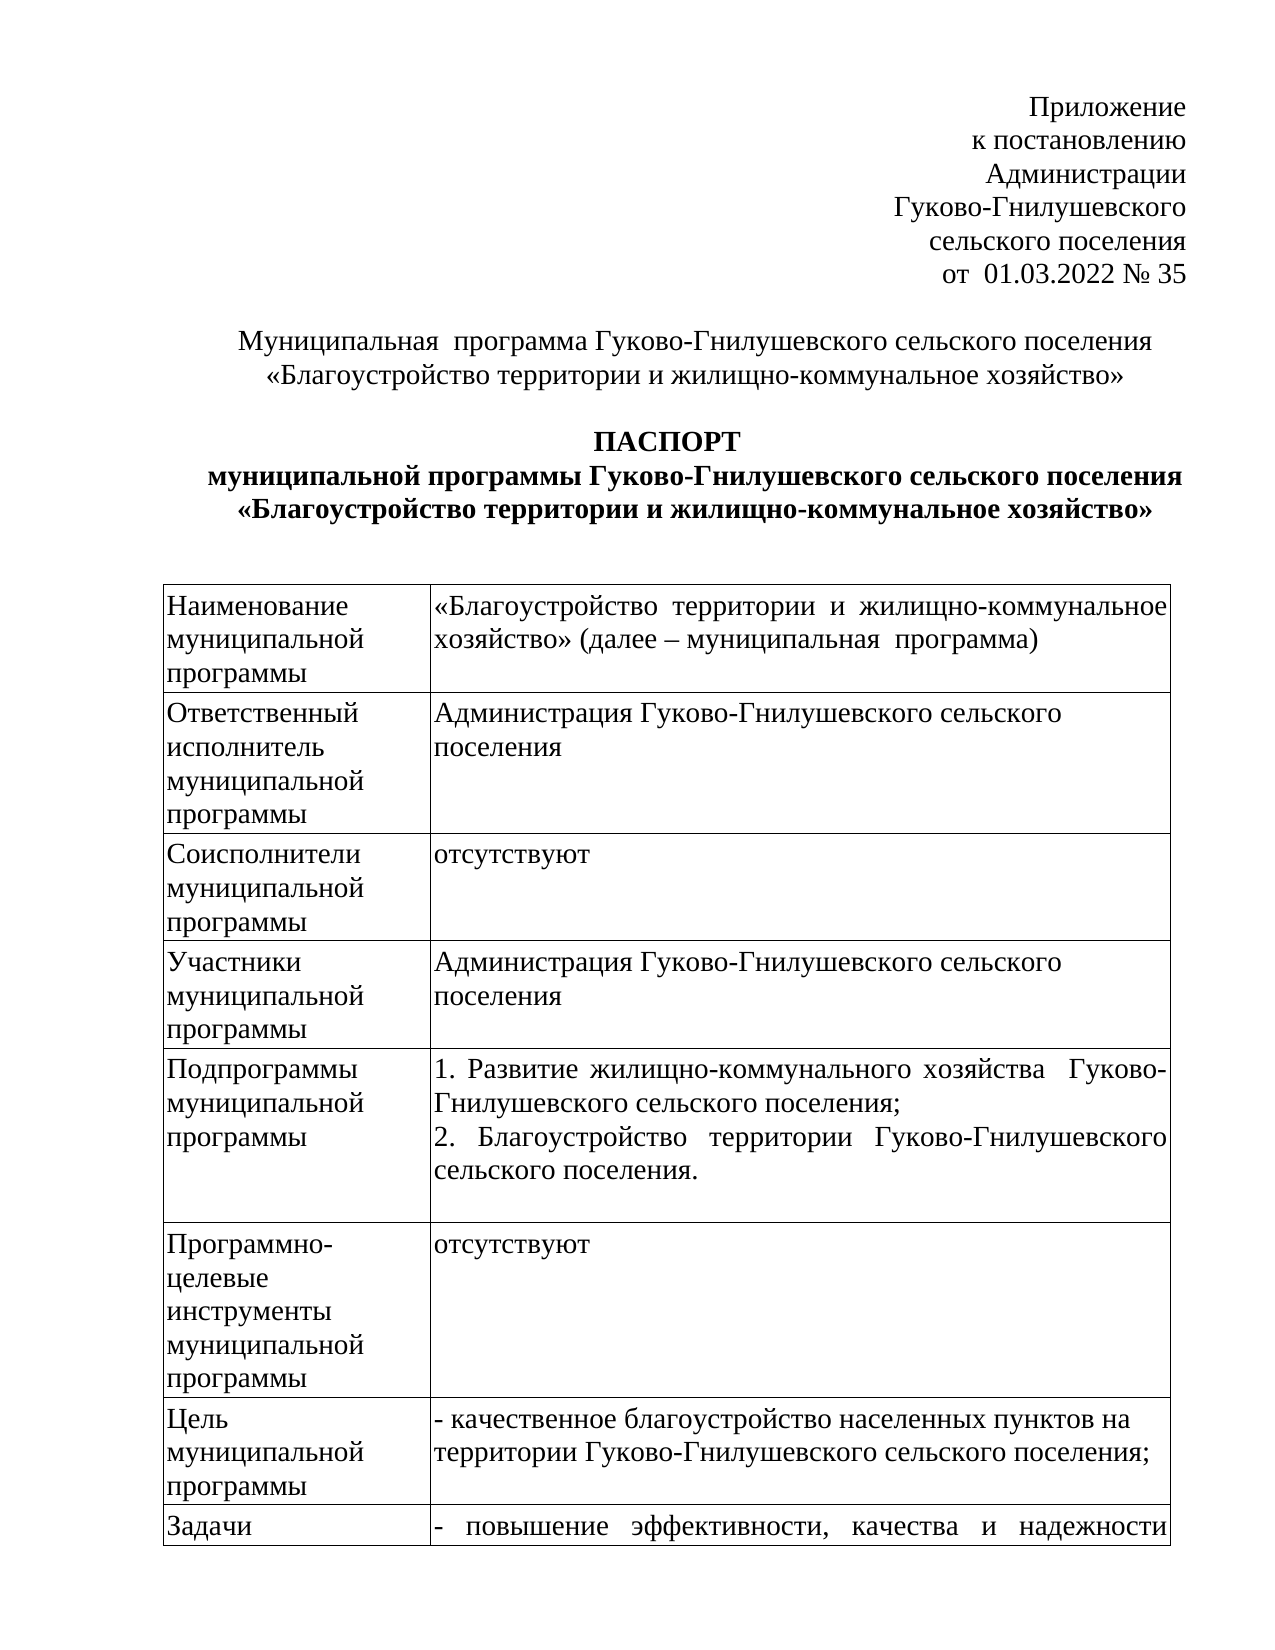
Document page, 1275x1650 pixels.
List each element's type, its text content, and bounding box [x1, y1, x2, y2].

text Гуково-Гнилушевского [591, 189, 1186, 223]
table_cell Цель муниципальной программы [164, 1398, 430, 1504]
table_cell Ответственный исполнитель муниципальной программы [164, 693, 430, 833]
table_cell Администрация Гуково-Гнилушевского сельского поселения [431, 941, 1170, 1048]
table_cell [431, 1505, 1170, 1545]
text Приложение [148, 89, 1186, 122]
table_cell Администрация Гуково-Гнилушевского сельского поселения [431, 693, 1170, 833]
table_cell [164, 1505, 430, 1545]
table_cell Подпрограммы муниципальной программы [164, 1049, 430, 1222]
table_header «Благоустройство территории и жилищно-коммунальное хозяйство» (далее – муниципальная программа) [431, 585, 1170, 692]
text «Благоустройство территории и жилищно-коммунальное хозяйство» [148, 491, 1186, 525]
table_cell 1. Развитие жилищно-коммунального хозяйства Гуково-Гнилушевского сельского поселения; 2. Благоустройство территории Гуково-Гнилушевского сельского поселения. [431, 1049, 1170, 1222]
table_cell - качественное благоустройство населенных пунктов на территории Гуково-Гнилушевского сельского поселения; [431, 1398, 1170, 1504]
table_header Наименование муниципальной программы [164, 585, 430, 692]
table_cell отсутствуют [431, 1223, 1170, 1397]
table_cell Участники муниципальной программы [164, 941, 430, 1048]
text от 01.03.2022 № 35 [148, 256, 1186, 290]
text «Благоустройство территории и жилищно-коммунальное хозяйство» [148, 357, 1186, 391]
text Администрации [591, 156, 1186, 189]
text к постановлению [148, 122, 1186, 156]
table_cell Программно-целевые инструменты муниципальной программы [164, 1223, 430, 1397]
text Муниципальная программа Гуково-Гнилушевского сельского поселения [148, 323, 1186, 357]
text сельского поселения [591, 223, 1186, 256]
text ПАСПОРТ [148, 424, 1186, 458]
text муниципальной программы Гуково-Гнилушевского сельского поселения [148, 458, 1186, 491]
table_cell Соисполнители муниципальной программы [164, 834, 430, 940]
table_cell отсутствуют [431, 834, 1170, 940]
